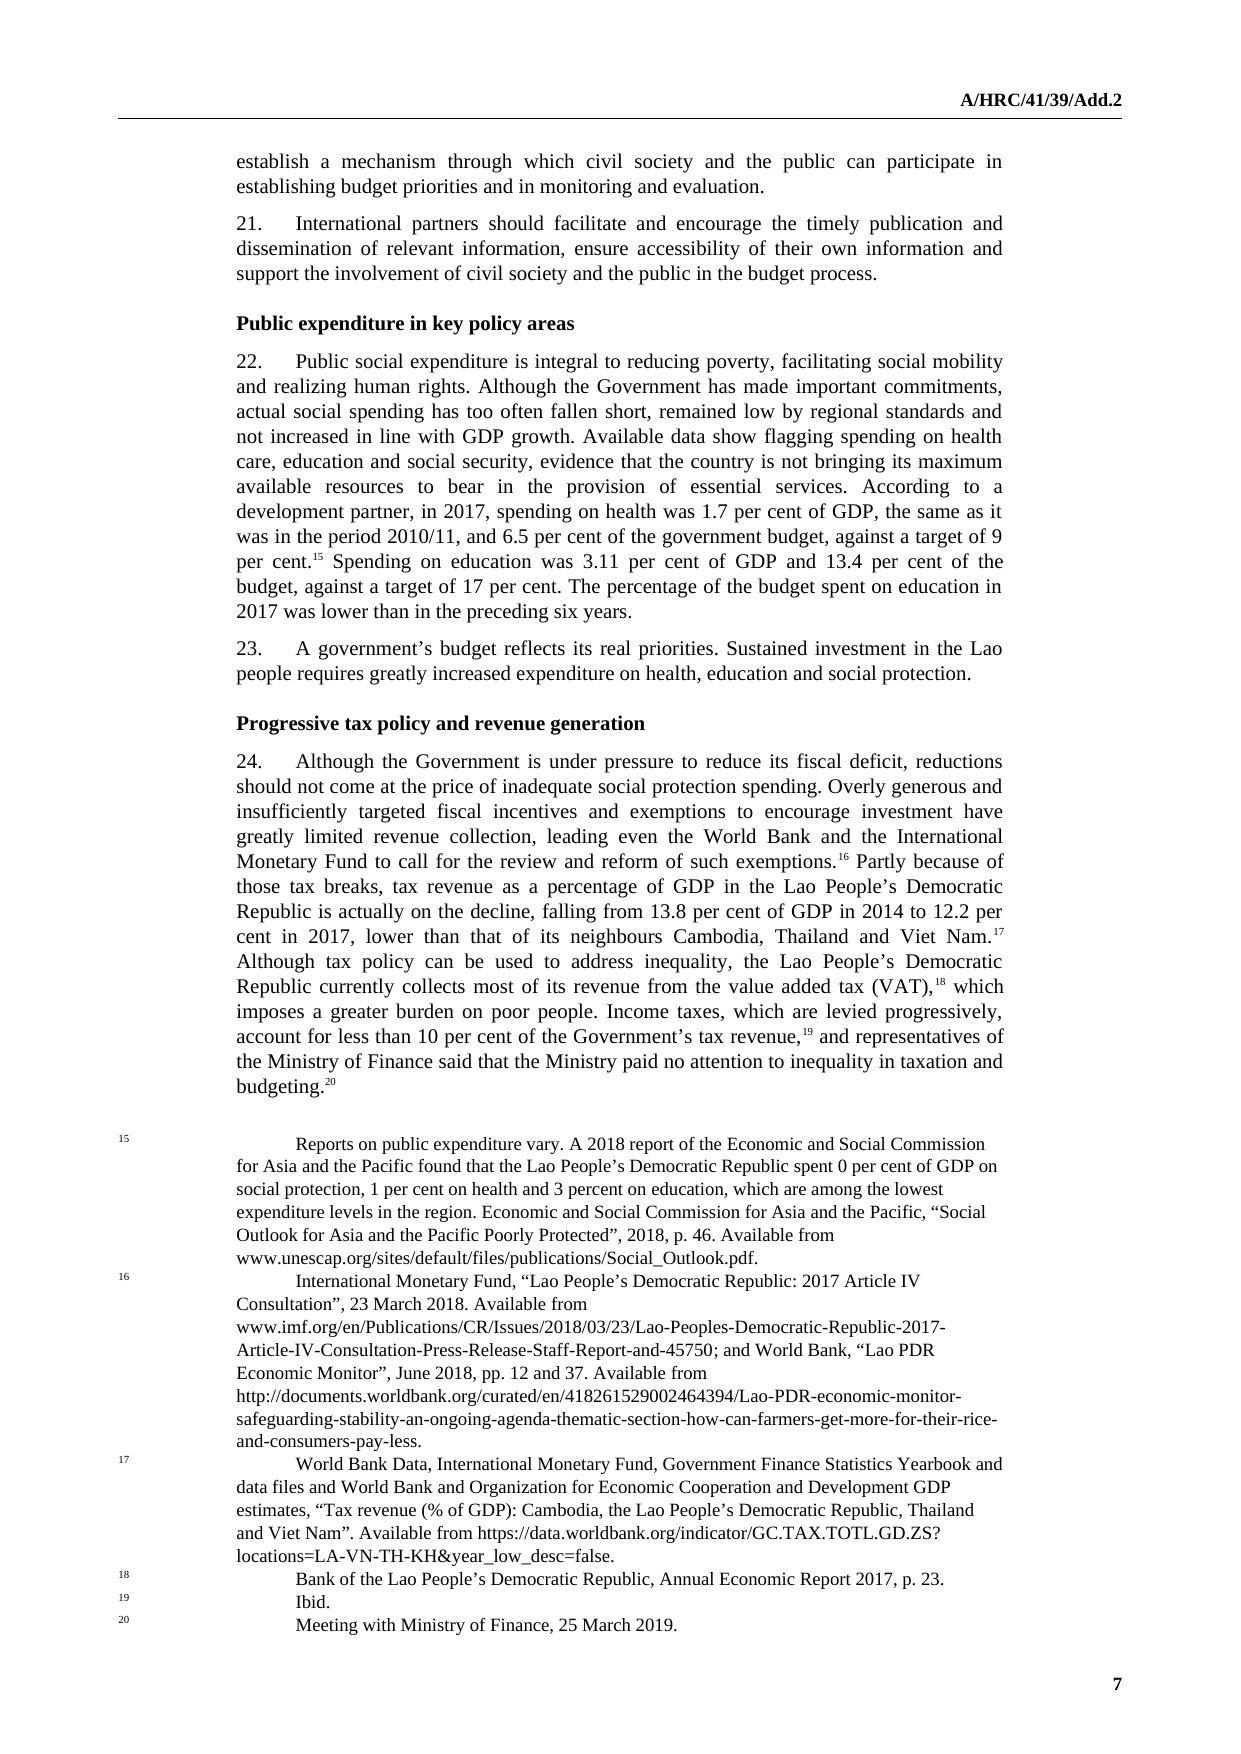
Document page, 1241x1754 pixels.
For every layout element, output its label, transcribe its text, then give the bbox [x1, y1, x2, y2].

text 23. A government’s budget reflects its real priorities. Sustained investment in the Lao people requires greatly increased expenditure on health, education and social protection. [236, 635, 1004, 685]
text Public expenditure in key policy areas [118, 310, 1004, 335]
text 21. International partners should facilitate and encourage the timely publication and dissemination of relevant information, ensure accessibility of their own information and support the involvement of civil society and the public in the budget process. [236, 210, 1004, 285]
text 24. Although the Government is under pressure to reduce its fiscal deficit, reductions should not come at the price of inadequate social protection spending. Overly generous and insufficiently targeted fiscal incentives and exemptions to encourage investment have greatly limited revenue collection, leading even the World Bank and the International Monetary Fund to call for the review and reform of such exemptions. Partly because of those tax breaks, tax revenue as a percentage of GDP in the Lao People’s Democratic Republic is actually on the decline, falling from 13.8 per cent of GDP in 2014 to 12.2 per cent in 2017, lower than that of its neighbours Cambodia, Thailand and Viet Nam. Although tax policy can be used to address inequality, the Lao People’s Democratic Republic currently collects most of its revenue from the value added tax (VAT), which imposes a greater burden on poor people. Income taxes, which are levied progressively, account for less than 10 per cent of the Government’s tax revenue, and representatives of the Ministry of Finance said that the Ministry paid no attention to inequality in taxation and budgeting. [236, 748, 1004, 1098]
text Progressive tax policy and revenue generation [118, 710, 1004, 735]
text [236, 148, 1004, 198]
text 22. Public social expenditure is integral to reducing poverty, facilitating social mobility and realizing human rights. Although the Government has made important commitments, actual social spending has too often fallen short, remained low by regional standards and not increased in line with GDP growth. Available data show flagging spending on health care, education and social security, evidence that the country is not bringing its maximum available resources to bear in the provision of essential services. According to a development partner, in 2017, spending on health was 1.7 per cent of GDP, the same as it was in the period 2010/11, and 6.5 per cent of the government budget, against a target of 9 per cent. Spending on education was 3.11 per cent of GDP and 13.4 per cent of the budget, against a target of 17 per cent. The percentage of the budget spent on education in 2017 was lower than in the preceding six years. [236, 348, 1004, 623]
